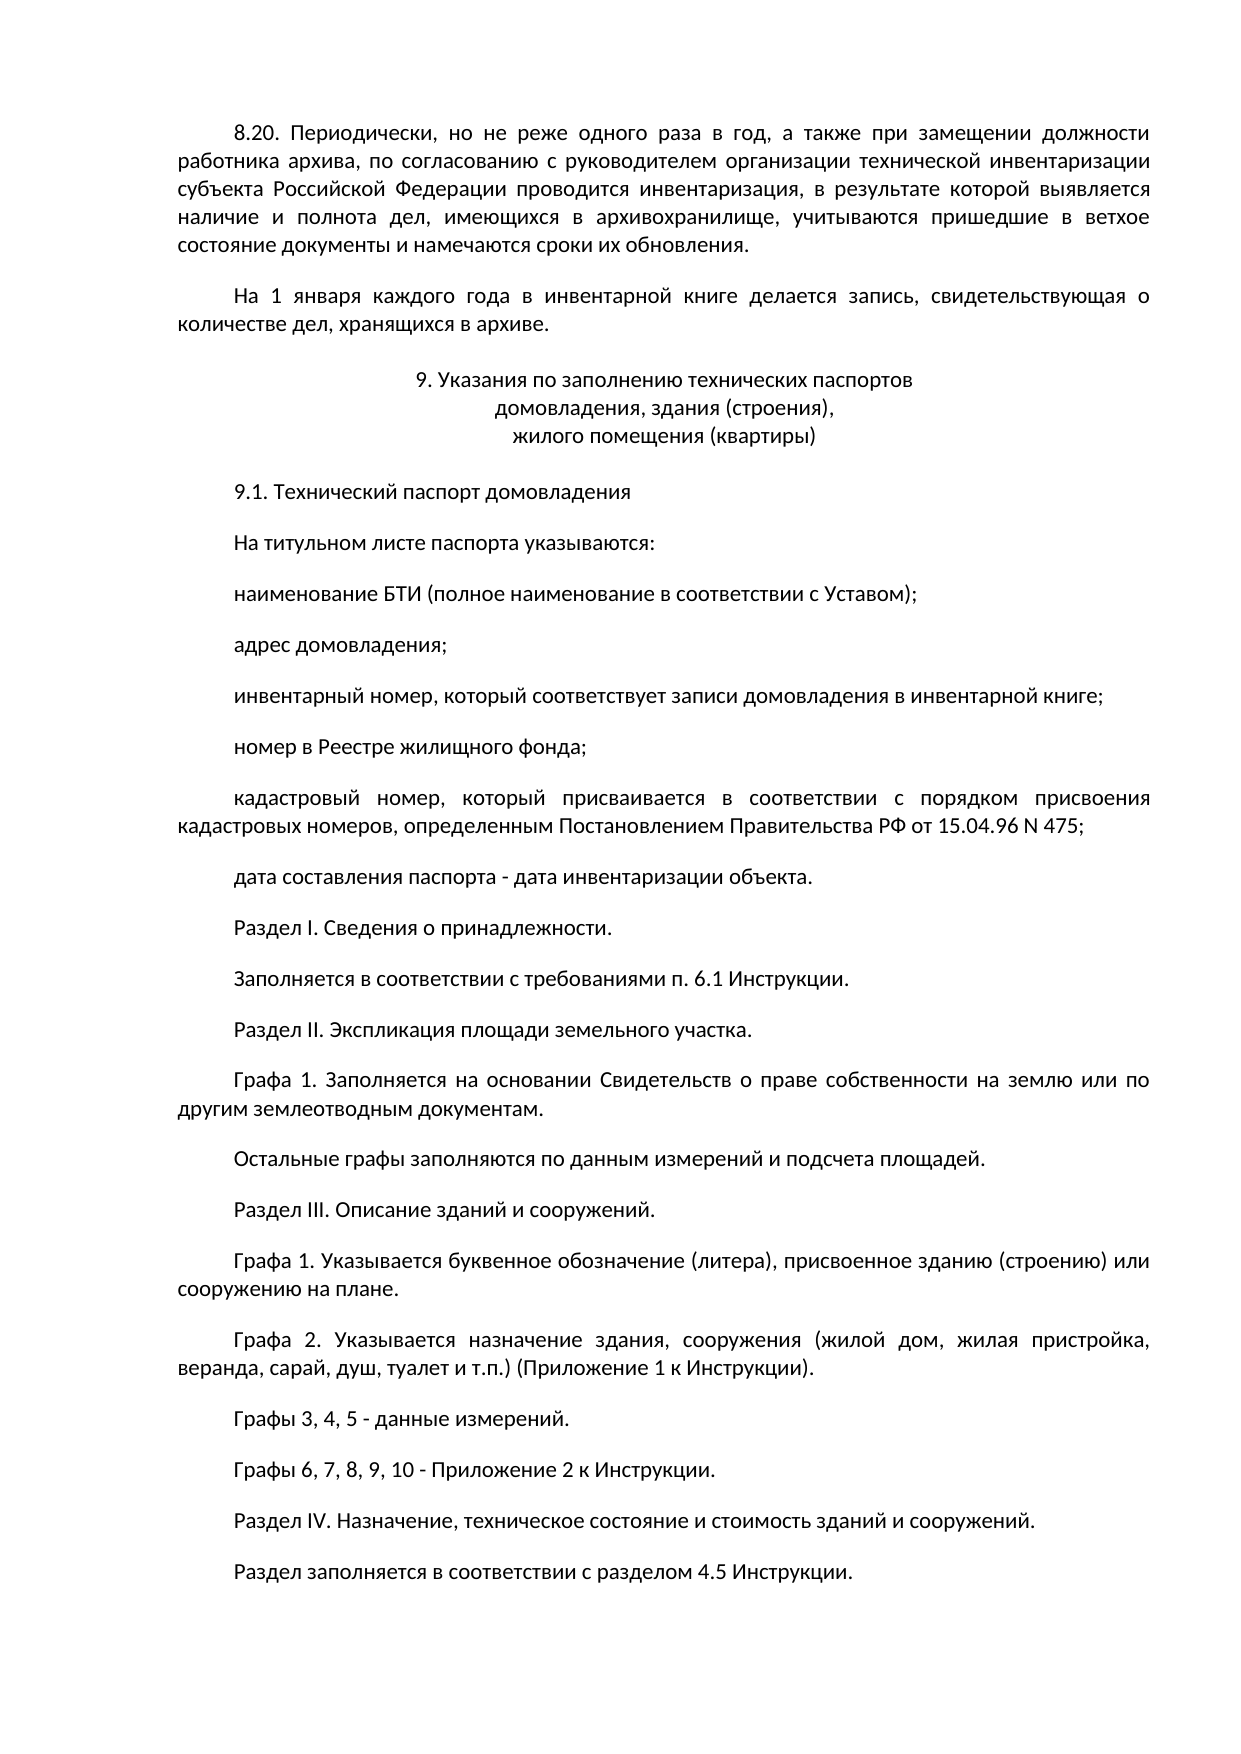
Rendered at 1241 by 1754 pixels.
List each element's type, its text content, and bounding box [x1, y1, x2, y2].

text На 1 января каждого года в инвентарной книге делается запись, свидетельствующая о количестве дел, хранящихся в архиве. [177, 281, 1152, 337]
text Раздел II. Экспликация площади земельного участка. [177, 1015, 1152, 1043]
text домовладения, здания (строения), [177, 393, 1152, 421]
text Графа 1. Указывается буквенное обозначение (литера), присвоенное зданию (строению) или сооружению на плане. [177, 1246, 1152, 1302]
text Графы 3, 4, 5 - данные измерений. [177, 1404, 1152, 1432]
text номер в Реестре жилищного фонда; [177, 732, 1152, 760]
text Графа 1. Заполняется на основании Свидетельств о праве собственности на землю или по другим землеотводным документам. [177, 1066, 1152, 1122]
text Раздел III. Описание зданий и сооружений. [177, 1196, 1152, 1223]
text наименование БТИ (полное наименование в соответствии с Уставом); [177, 579, 1152, 607]
text Заполняется в соответствии с требованиями п. 6.1 Инструкции. [177, 964, 1152, 992]
text дата составления паспорта - дата инвентаризации объекта. [177, 862, 1152, 890]
text инвентарный номер, который соответствует записи домовладения в инвентарной книге; [177, 681, 1152, 709]
text Графа 2. Указывается назначение здания, сооружения (жилой дом, жилая пристройка, веранда, сарай, душ, туалет и т.п.) (Приложение 1 к Инструкции). [177, 1325, 1152, 1381]
text Графы 6, 7, 8, 9, 10 - Приложение 2 к Инструкции. [177, 1455, 1152, 1483]
text На титульном листе паспорта указываются: [177, 528, 1152, 556]
text Остальные графы заполняются по данным измерений и подсчета площадей. [177, 1144, 1152, 1173]
text кадастровый номер, который присваивается в соответствии с порядком присвоения кадастровых номеров, определенным Постановлением Правительства РФ от 15.04.96 N 475; [177, 783, 1152, 839]
text 9. Указания по заполнению технических паспортов [177, 365, 1152, 393]
text Раздел IV. Назначение, техническое состояние и стоимость зданий и сооружений. [177, 1506, 1152, 1534]
text жилого помещения (квартиры) [177, 421, 1152, 449]
text Раздел I. Сведения о принадлежности. [177, 913, 1152, 941]
text адрес домовладения; [177, 630, 1152, 658]
text 9.1. Технический паспорт домовладения [177, 477, 1152, 505]
text 8.20. Периодически, но не реже одного раза в год, а также при замещении должности работника архива, по согласованию с руководителем организации технической инвентаризации субъекта Российской Федерации проводится инвентаризация, в результате которой выявляется наличие и полнота дел, имеющихся в архивохранилище, учитываются пришедшие в ветхое состояние документы и намечаются сроки их обновления. [177, 118, 1152, 258]
text Раздел заполняется в соответствии с разделом 4.5 Инструкции. [177, 1557, 1152, 1585]
